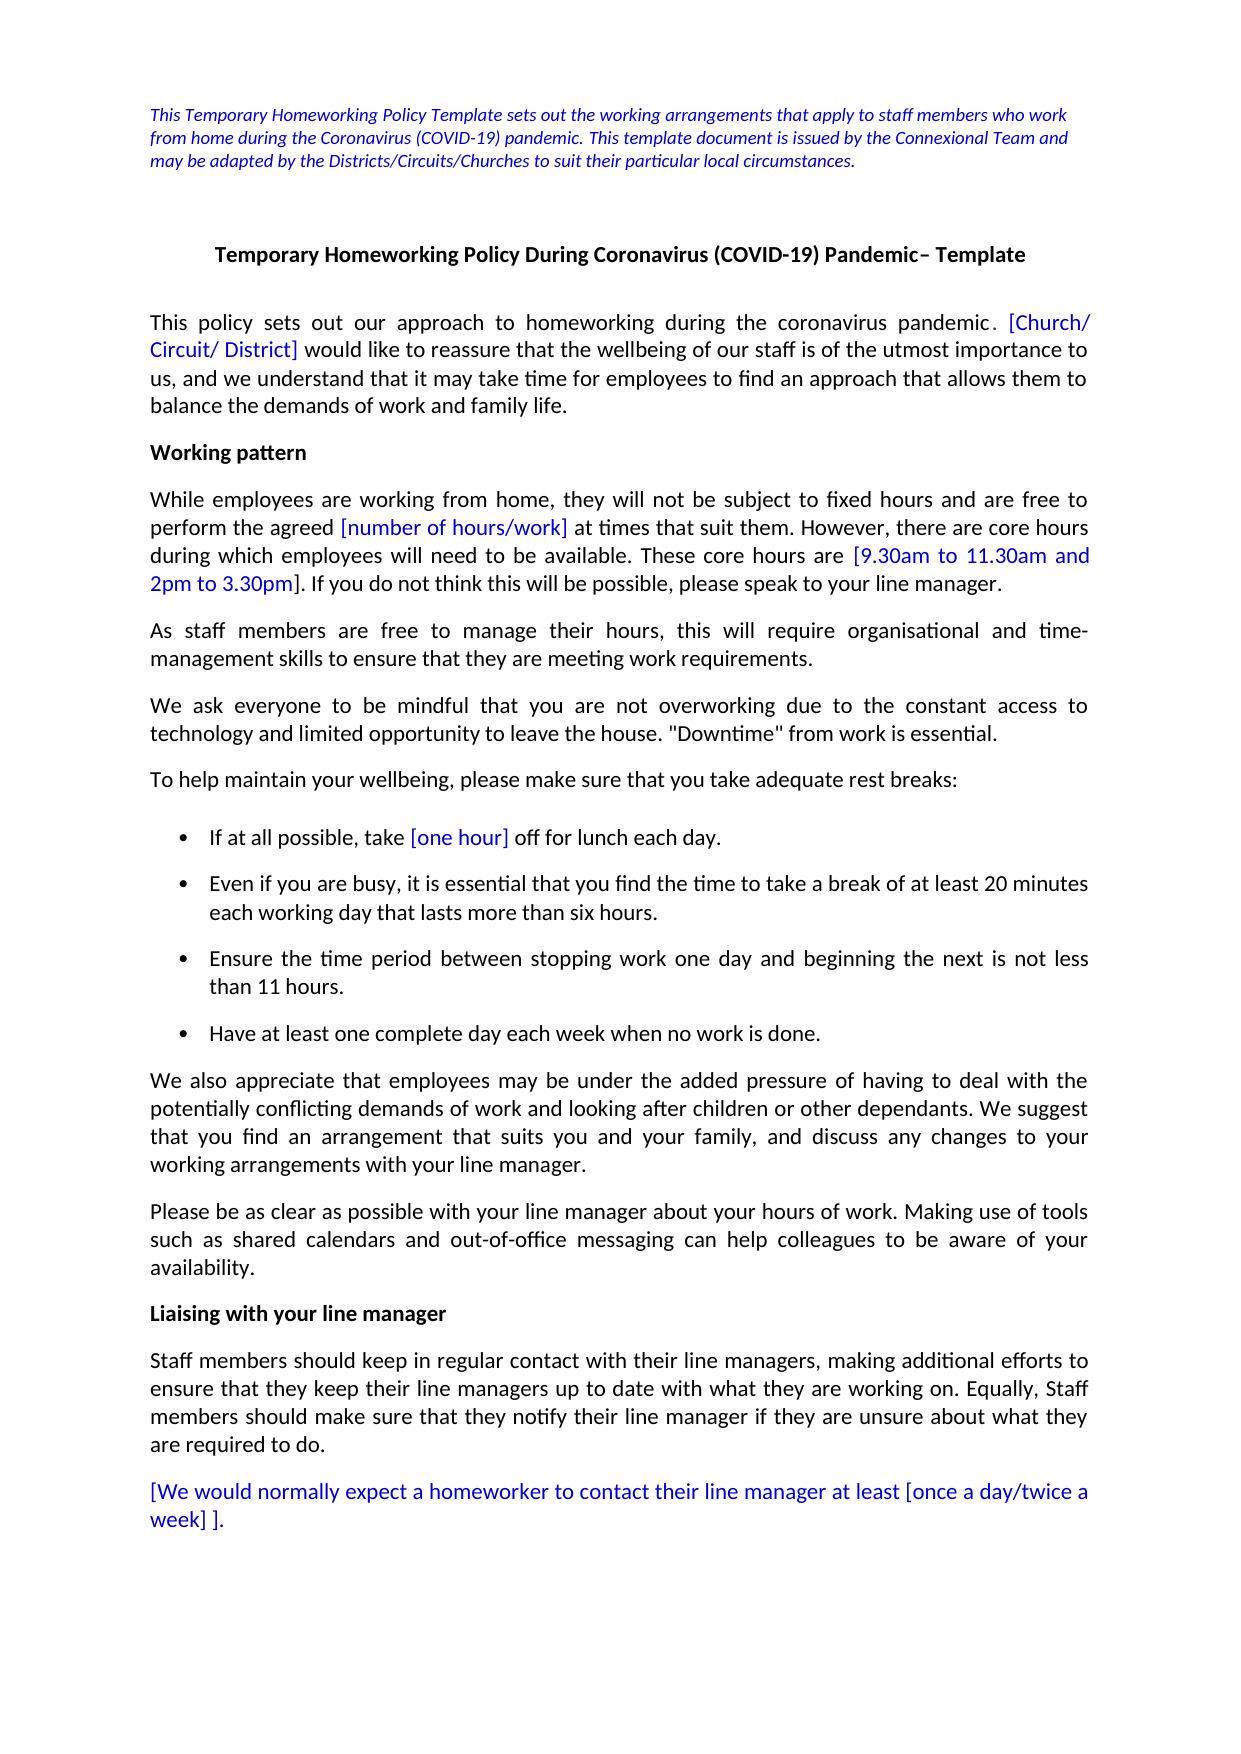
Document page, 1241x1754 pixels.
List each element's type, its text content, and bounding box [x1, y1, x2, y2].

text Please be as clear as possible with your line manager about your hours of work. Making use of tools such as shared calendars and out-of-office messaging can help colleagues to be aware of your availability. [150, 1197, 1090, 1281]
text [We would normally expect a homeworker to contact their line manager at least [once a day/twice a week] ]. [150, 1477, 1090, 1533]
text This Temporary Homeworking Policy Template sets out the working arrangements that apply to staff members who work from home during the Coronavirus (COVID-19) pandemic. This template document is issued by the Connexional Team and may be adapted by the Districts/Circuits/Churches to suit their particular local circumstances. [150, 103, 1090, 172]
text This policy sets out our approach to homeworking during the coronavirus pandemic. [Church/ Circuit/ District] would like to reassure that the wellbeing of our staff is of the utmost importance to us, and we understand that it may take time for employees to find an approach that allows them to balance the demands of work and family life. [150, 308, 1090, 420]
list Have at least one complete day each week when no work is done. [179, 1019, 1090, 1047]
list Ensure the time period between stopping work one day and beginning the next is not less than 11 hours. [179, 944, 1090, 1000]
text Working pattern [150, 438, 1090, 466]
text We ask everyone to be mindful that you are not overworking due to the constant access to technology and limited opportunity to leave the house. "Downtime" from work is essential. [150, 691, 1090, 747]
text Staff members should keep in regular contact with their line managers, making additional efforts to ensure that they keep their line managers up to date with what they are working on. Equally, Staff members should make sure that they notify their line manager if they are unsure about what they are required to do. [150, 1346, 1090, 1458]
list Even if you are busy, it is essential that you find the time to take a break of at least 20 minutes each working day that lasts more than six hours. [179, 869, 1090, 926]
text While employees are working from home, they will not be subject to fixed hours and are free to perform the agreed [number of hours/work] at times that suit them. However, there are core hours during which employees will need to be available. These core hours are [9.30am to 11.30am and 2pm to 3.30pm]. If you do not think this will be possible, please speak to your line manager. [150, 485, 1090, 597]
text We also appreciate that employees may be under the added pressure of having to deal with the potentially conflicting demands of work and looking after children or other dependants. We suggest that you find an arrangement that suits you and your family, and discuss any changes to your working arrangements with your line manager. [150, 1066, 1090, 1178]
text To help maintain your wellbeing, please make sure that you take adequate rest breaks: [150, 766, 1090, 794]
text As staff members are free to manage their hours, this will require organisational and time-management skills to ensure that they are meeting work requirements. [150, 616, 1090, 672]
subtitle Temporary Homeworking Policy During Coronavirus (COVID-19) Pandemic– Template [150, 240, 1090, 268]
list If at all possible, take [one hour] off for lunch each day. [179, 823, 1090, 851]
text Liaising with your line manager [150, 1299, 1090, 1328]
